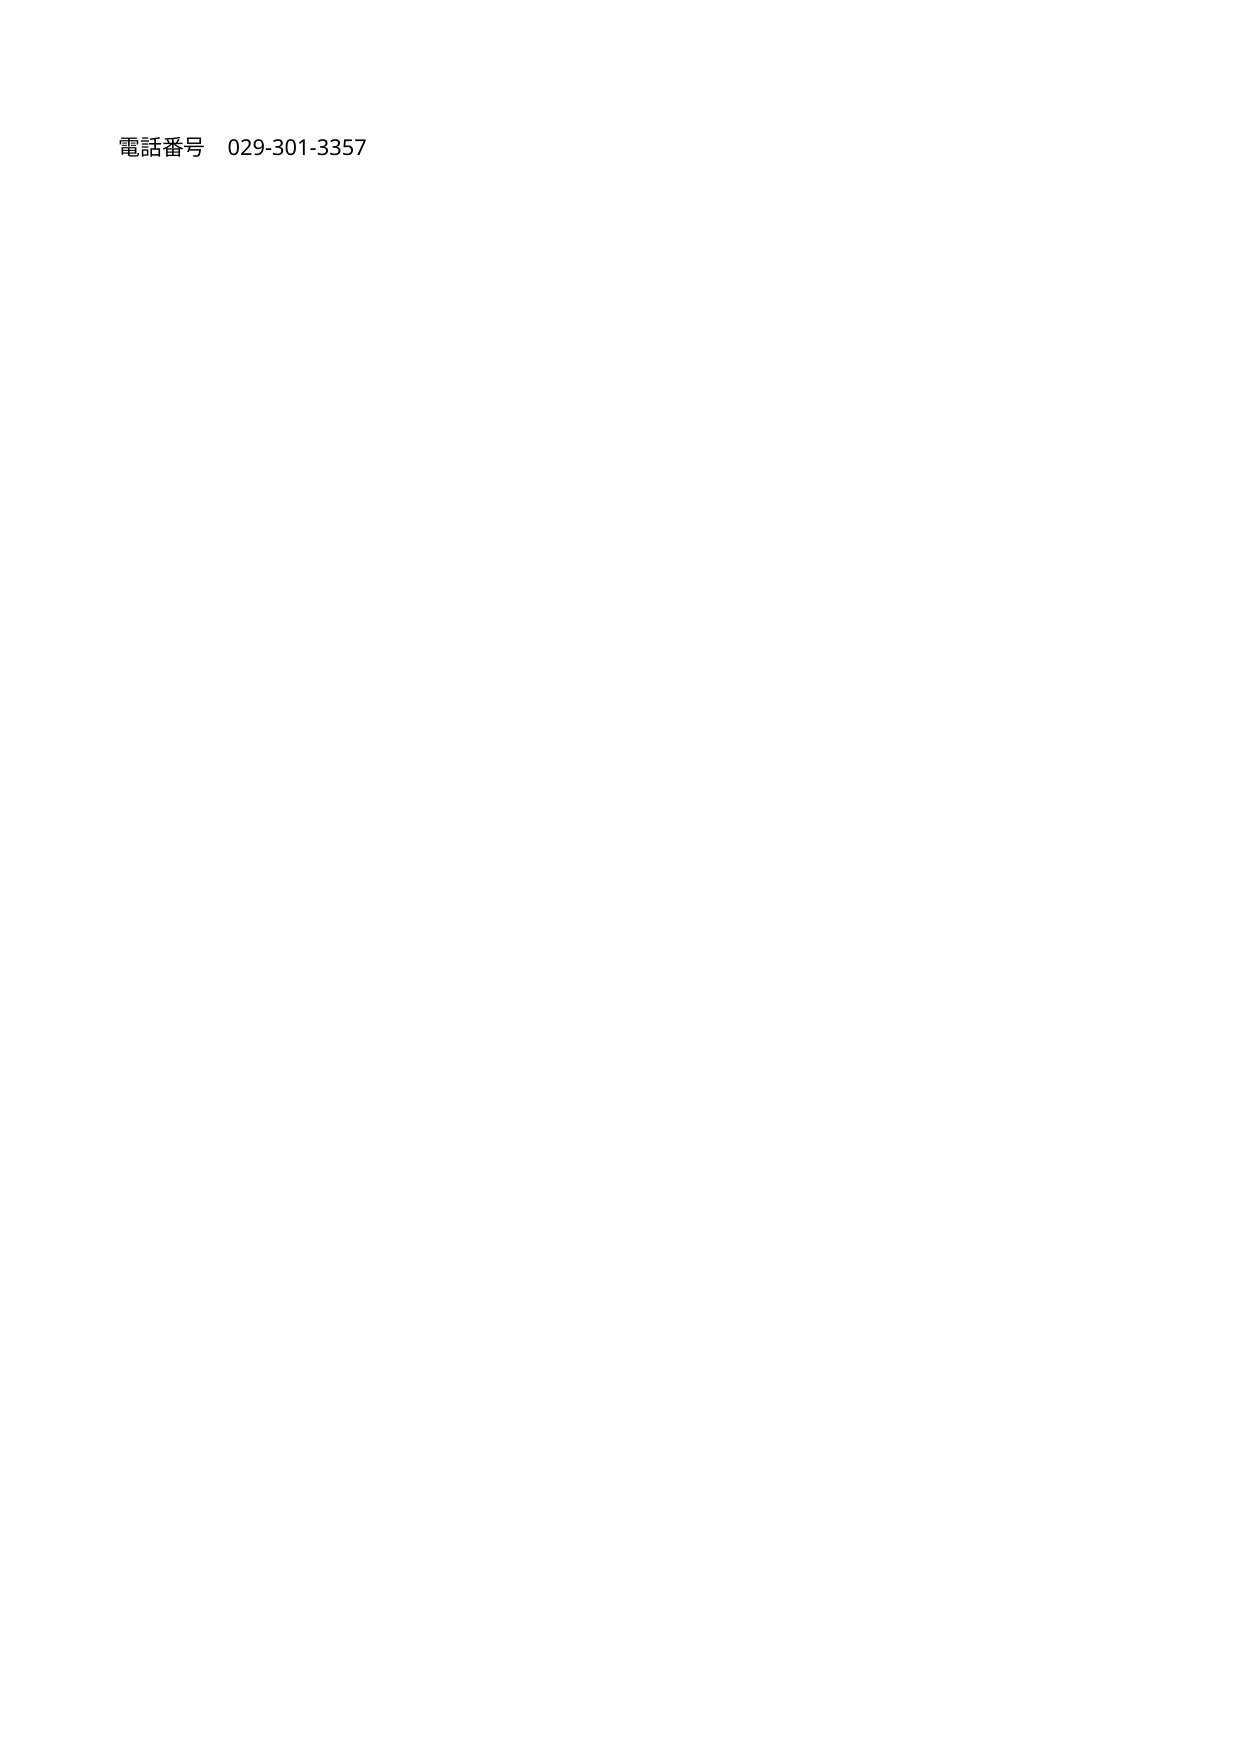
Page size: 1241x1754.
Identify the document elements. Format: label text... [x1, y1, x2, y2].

text 電話番号 029-301-3357 [118, 127, 1122, 164]
